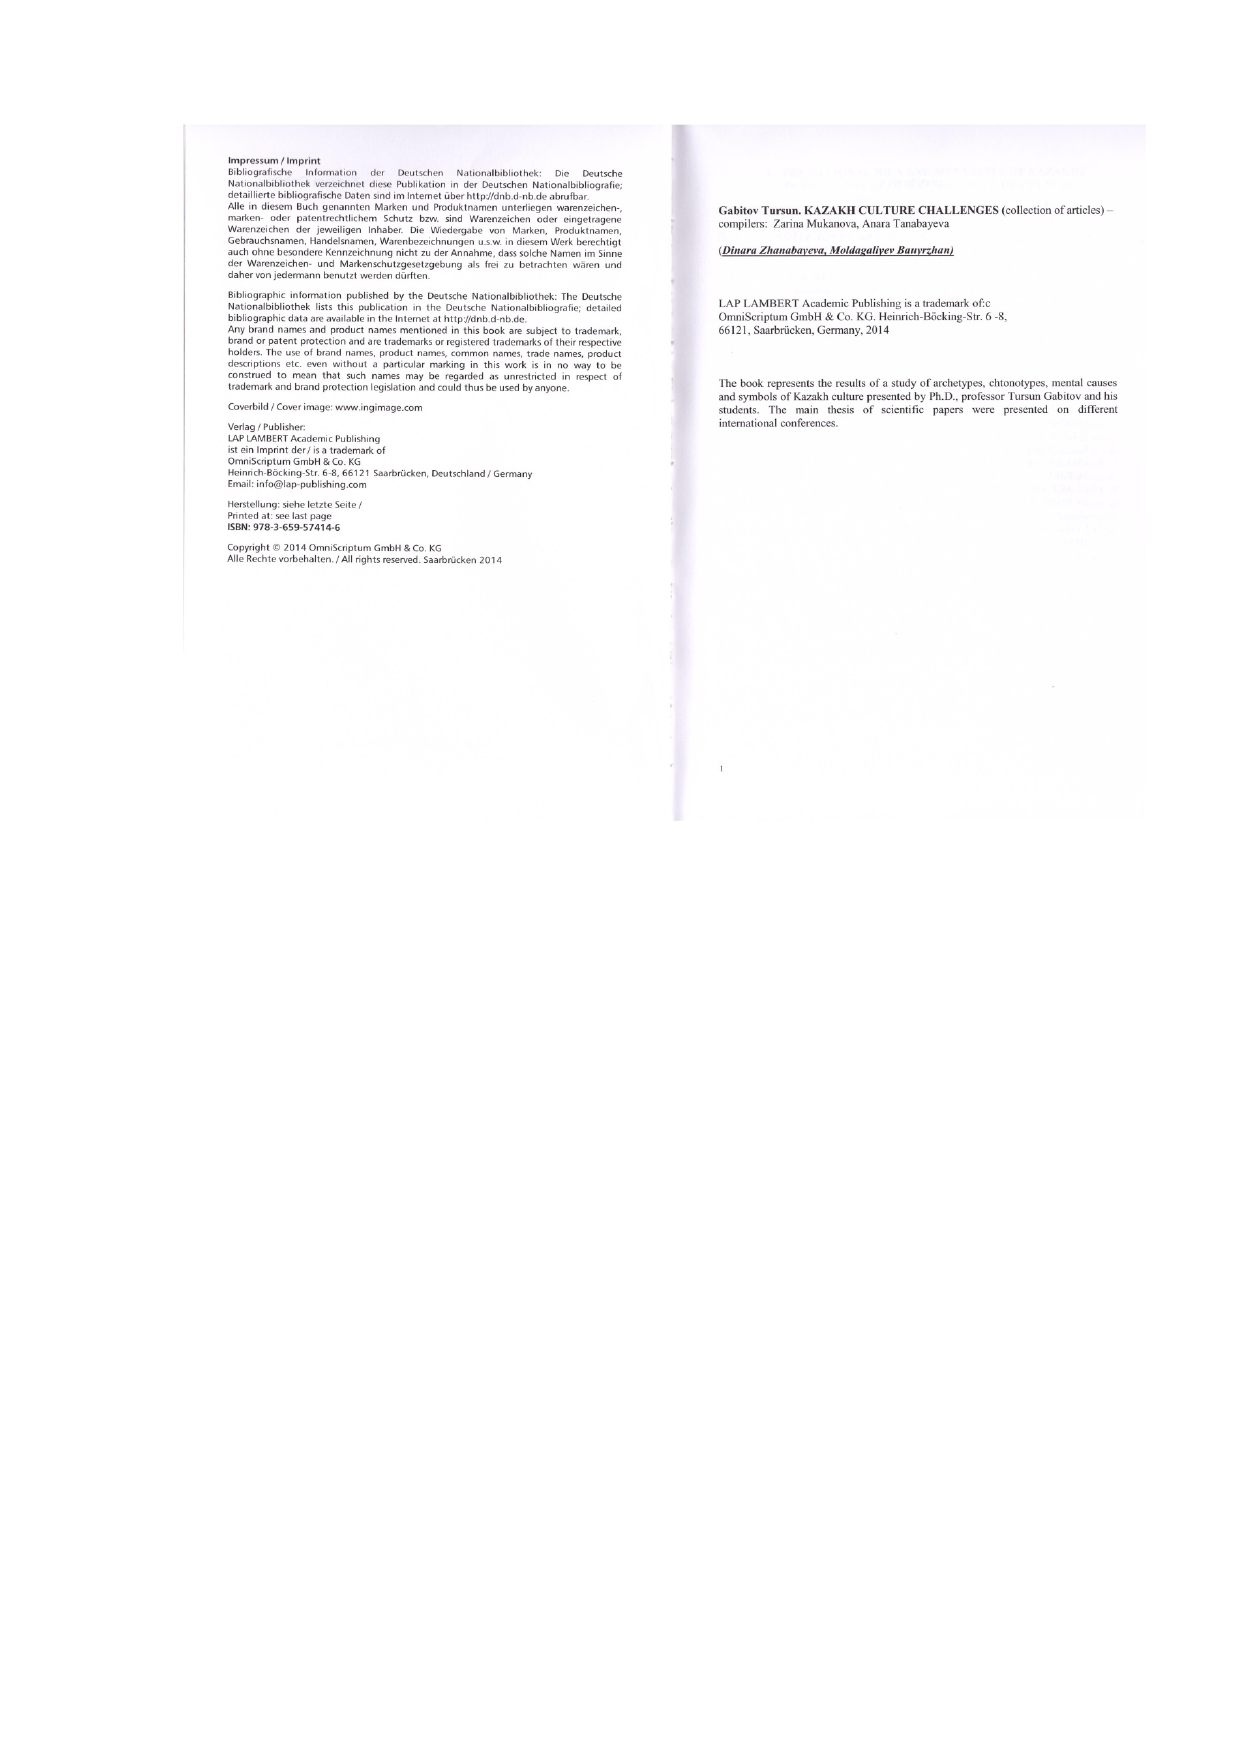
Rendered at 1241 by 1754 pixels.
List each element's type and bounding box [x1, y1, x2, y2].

picture [177, 118, 1152, 827]
